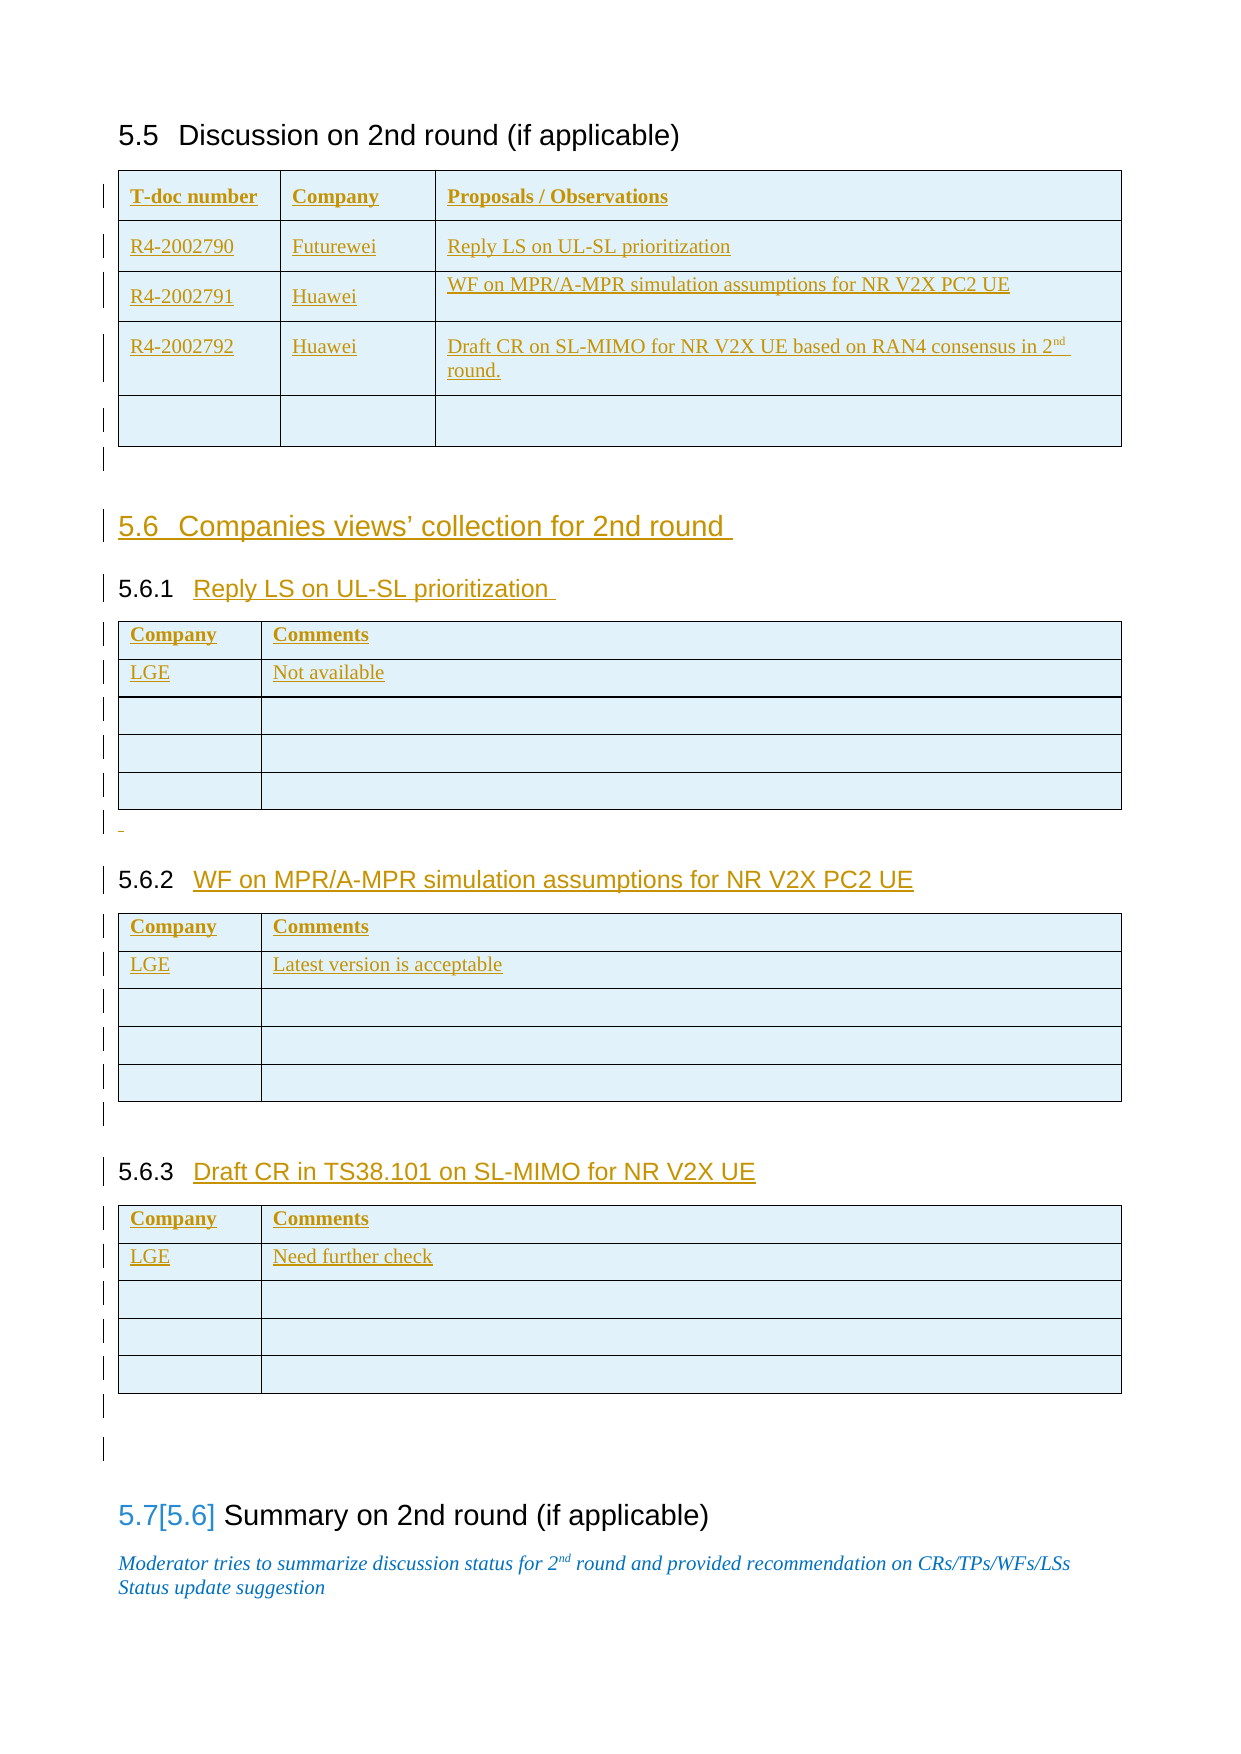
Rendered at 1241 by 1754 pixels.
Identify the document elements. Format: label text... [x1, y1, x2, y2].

subtitle Discussion on 2nd round (if applicable) [118, 118, 1122, 152]
text Moderator tries to summarize discussion status for 2nd round and provided recommendation on CRs/TPs/WFs/LSs Status update suggestion [118, 1551, 1122, 1599]
subtitle Summary on 2nd round (if applicable) [118, 1498, 1122, 1532]
